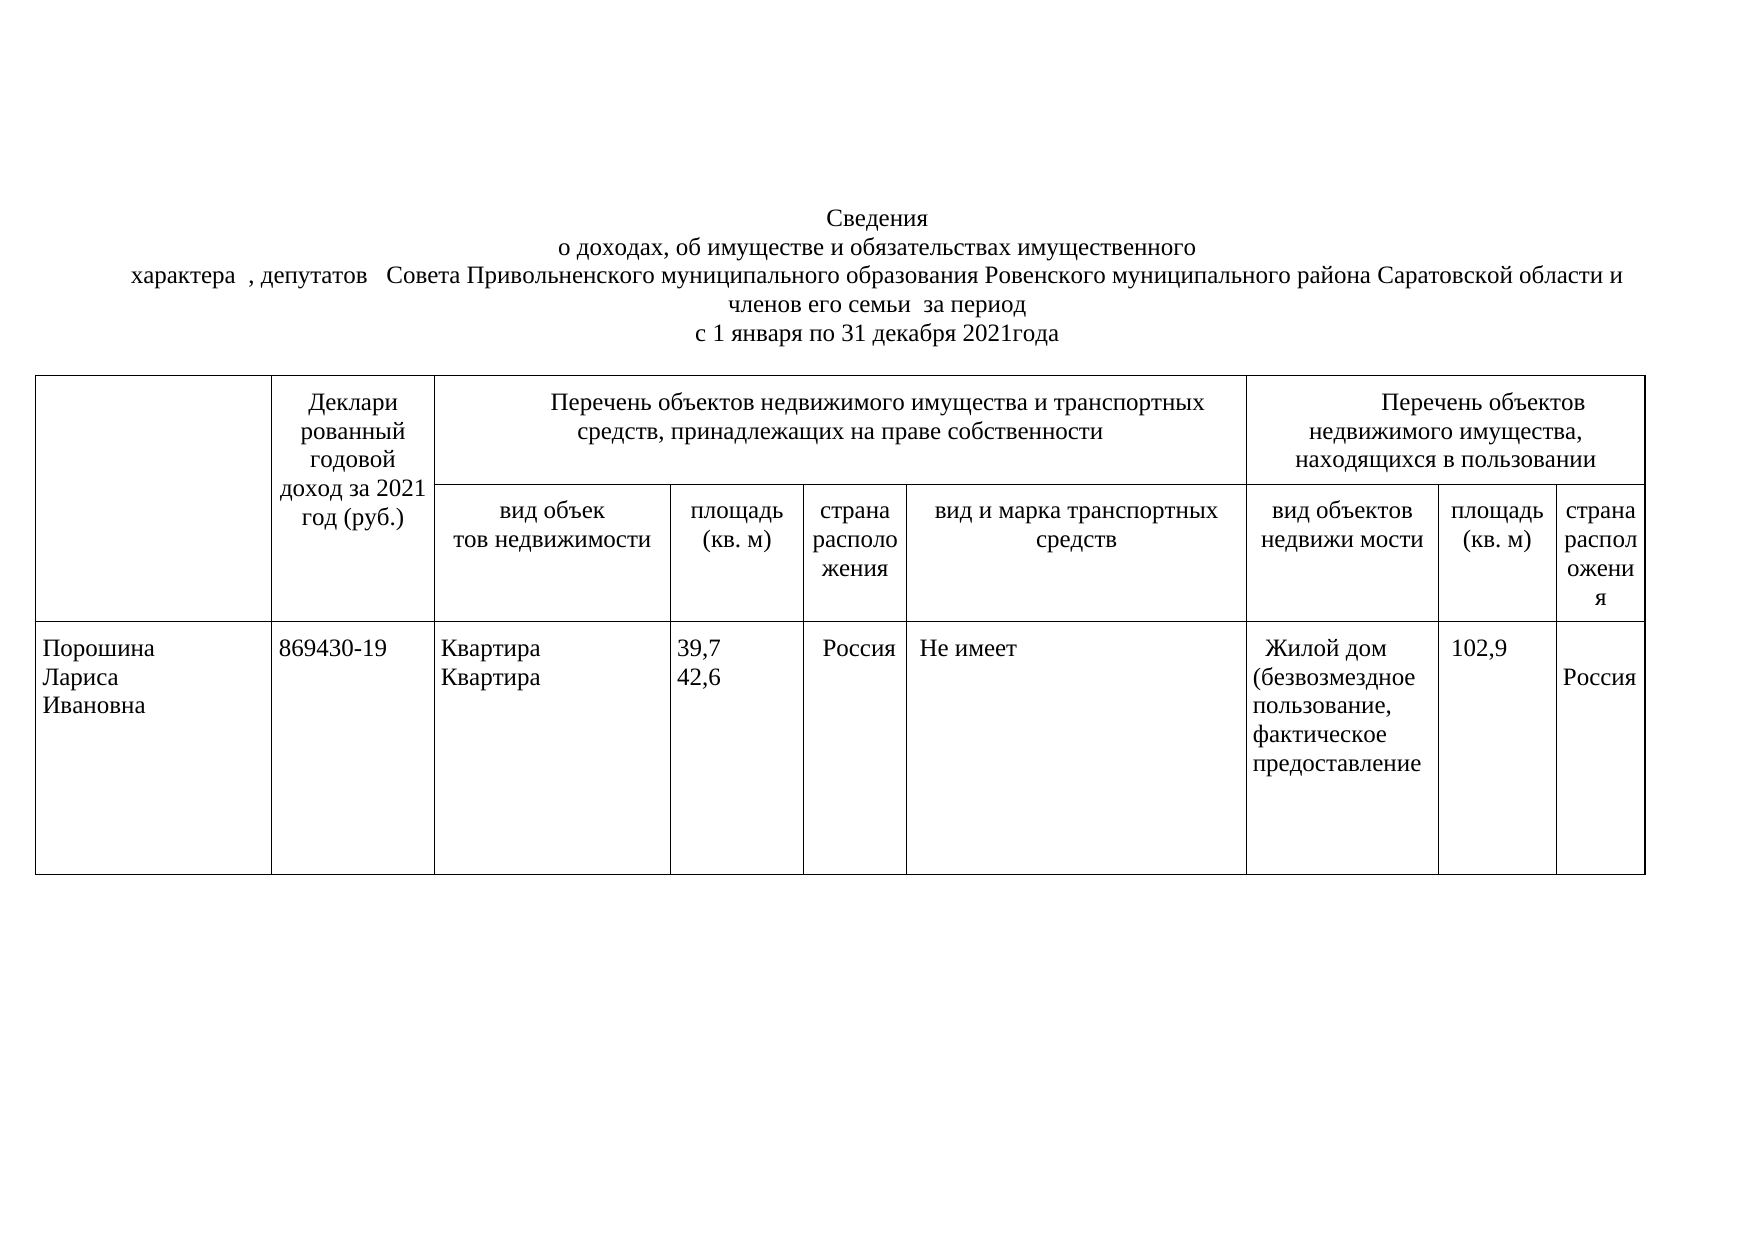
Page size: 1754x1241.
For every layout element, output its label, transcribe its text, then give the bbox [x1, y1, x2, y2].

table_cell вид объектов недвижи мости [1247, 485, 1438, 621]
table_cell вид объек тов недвижимости [435, 485, 670, 621]
table_cell площадь (кв. м) [1439, 485, 1556, 621]
table_header [36, 376, 271, 621]
text Сведения [118, 203, 1636, 232]
table_cell Россия [1557, 622, 1644, 873]
table_cell площадь (кв. м) [671, 485, 803, 621]
table_header Перечень объектов недвижимого имущества и транспортных средств, принадлежащих на праве собственности [435, 376, 1246, 484]
text о доходах, об имуществе и обязательствах имущественного [118, 232, 1636, 260]
table_cell Жилой дом (безвозмездное пользование, фактическое предоставление [1247, 622, 1438, 873]
table_header Перечень объектов недвижимого имущества, находящихся в пользовании [1247, 376, 1644, 484]
table_cell страна расположения [1557, 485, 1644, 621]
text с 1 января по 31 декабря 2021года [118, 318, 1636, 347]
table_cell 869430-19 [272, 622, 434, 873]
table_cell страна располо жения [804, 485, 906, 621]
table_cell Россия [804, 622, 906, 873]
table_cell 102,9 [1439, 622, 1556, 873]
table_cell Квартира Квартира [435, 622, 670, 873]
table_cell Порошина Лариса Ивановна [36, 622, 271, 873]
table_header Деклари рованный годовой доход за 2021 год (руб.) [272, 376, 434, 621]
text характера , депутатов Совета Привольненского муниципального образования Ровенского муниципального района Саратовской области и членов его семьи за период [118, 260, 1636, 318]
table_cell вид и марка транспортных средств [907, 485, 1246, 621]
table_cell Не имеет [907, 622, 1246, 873]
table_cell 39,7 42,6 [671, 622, 803, 873]
